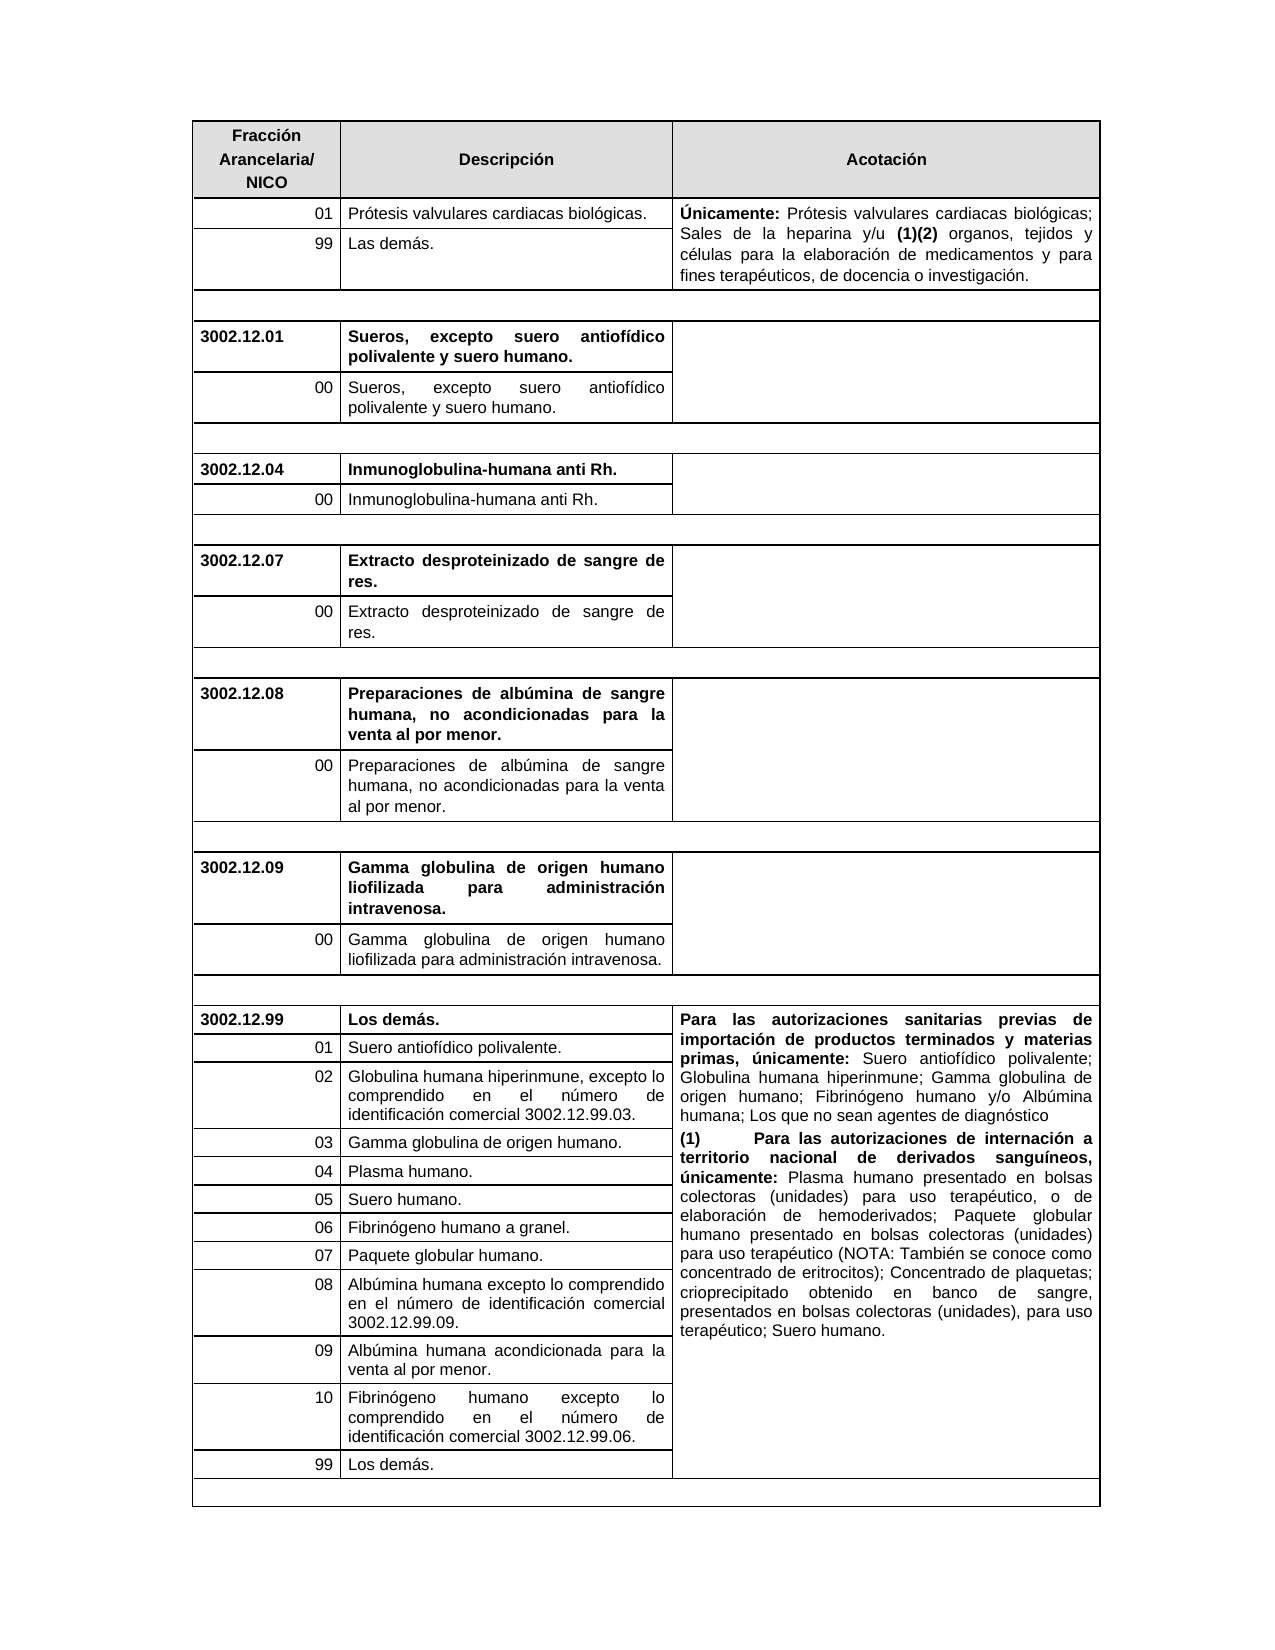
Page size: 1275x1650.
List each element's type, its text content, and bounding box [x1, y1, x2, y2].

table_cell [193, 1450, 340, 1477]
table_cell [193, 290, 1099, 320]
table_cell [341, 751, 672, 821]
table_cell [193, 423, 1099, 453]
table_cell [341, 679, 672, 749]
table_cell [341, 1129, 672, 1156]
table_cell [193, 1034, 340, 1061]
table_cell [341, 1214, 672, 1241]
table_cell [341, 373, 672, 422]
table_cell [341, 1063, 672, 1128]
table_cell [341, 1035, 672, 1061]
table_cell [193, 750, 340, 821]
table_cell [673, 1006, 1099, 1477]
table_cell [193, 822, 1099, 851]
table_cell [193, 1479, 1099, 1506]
table_header Fracción Arancelaria/ NICO [193, 122, 340, 197]
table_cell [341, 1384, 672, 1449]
table_header Acotación [673, 122, 1099, 197]
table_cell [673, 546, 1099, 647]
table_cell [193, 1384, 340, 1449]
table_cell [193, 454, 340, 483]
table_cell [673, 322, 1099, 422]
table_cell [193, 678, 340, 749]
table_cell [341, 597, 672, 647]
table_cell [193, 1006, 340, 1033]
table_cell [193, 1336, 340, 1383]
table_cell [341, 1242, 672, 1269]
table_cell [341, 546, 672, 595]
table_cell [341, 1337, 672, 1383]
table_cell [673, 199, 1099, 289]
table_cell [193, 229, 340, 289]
table_header Descripción [341, 122, 672, 197]
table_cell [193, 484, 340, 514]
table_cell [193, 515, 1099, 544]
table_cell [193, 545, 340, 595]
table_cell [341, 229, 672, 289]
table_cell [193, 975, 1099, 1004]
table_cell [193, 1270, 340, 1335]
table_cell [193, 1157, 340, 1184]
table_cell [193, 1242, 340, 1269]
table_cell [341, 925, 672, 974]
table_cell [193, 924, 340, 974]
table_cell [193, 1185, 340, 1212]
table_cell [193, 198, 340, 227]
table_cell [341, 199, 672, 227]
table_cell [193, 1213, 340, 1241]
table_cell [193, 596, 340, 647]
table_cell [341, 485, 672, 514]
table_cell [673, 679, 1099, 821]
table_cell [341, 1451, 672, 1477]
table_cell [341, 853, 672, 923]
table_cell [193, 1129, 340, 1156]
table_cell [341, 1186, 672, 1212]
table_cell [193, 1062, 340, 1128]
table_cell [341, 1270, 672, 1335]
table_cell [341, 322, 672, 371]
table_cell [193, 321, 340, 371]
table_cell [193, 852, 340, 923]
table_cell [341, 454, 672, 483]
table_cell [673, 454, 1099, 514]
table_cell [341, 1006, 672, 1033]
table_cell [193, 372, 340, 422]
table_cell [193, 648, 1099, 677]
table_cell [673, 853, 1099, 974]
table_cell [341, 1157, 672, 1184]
